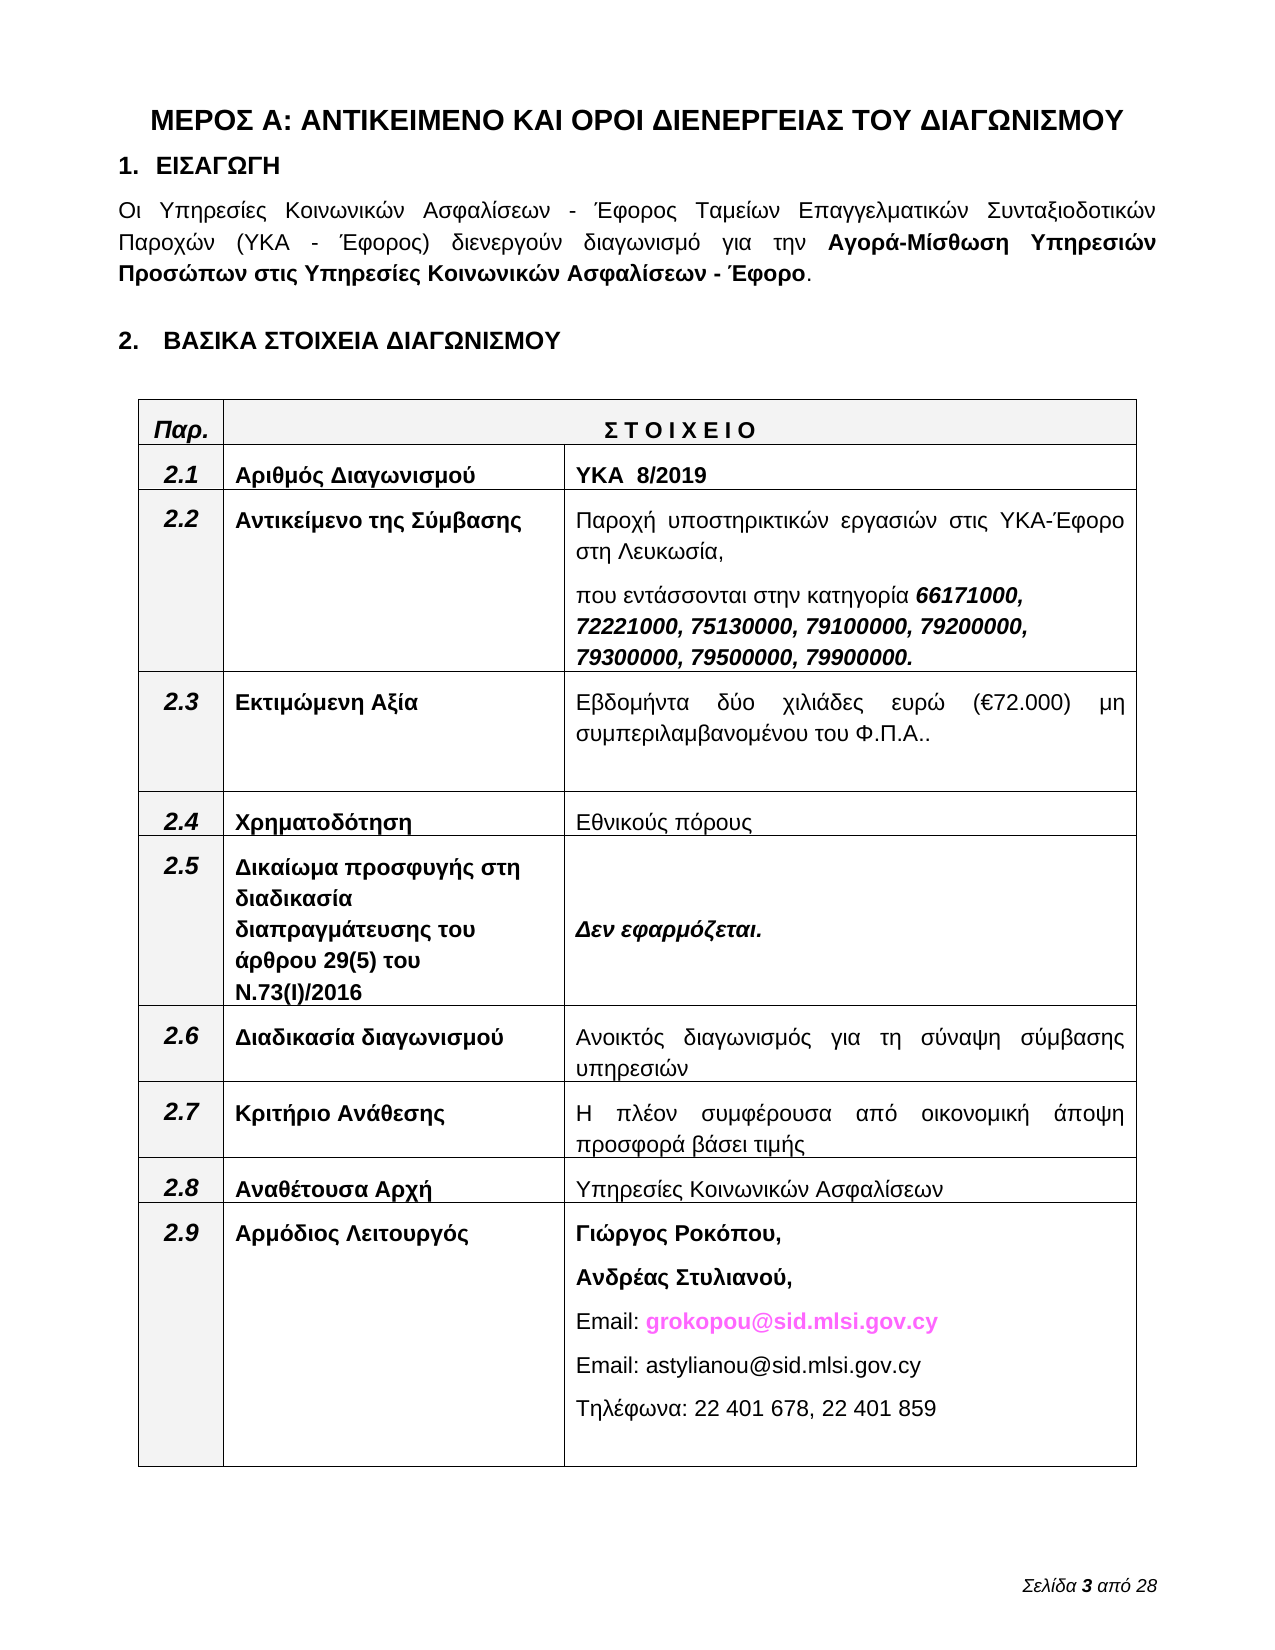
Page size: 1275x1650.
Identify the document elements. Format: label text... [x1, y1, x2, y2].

table_cell 2.1 [139, 445, 223, 488]
subtitle ΜΕΡΟΣ Α: ΑΝΤΙΚΕΙΜΕΝΟ ΚΑΙ ΟΡΟΙ ΔΙΕΝΕΡΓΕΙΑΣ ΤΟΥ ΔΙΑΓΩΝΙΣΜΟΥ [118, 103, 1157, 136]
table_header Σ Τ Ο Ι Χ Ε Ι Ο [224, 400, 1136, 444]
table_cell Δικαίωμα προσφυγής στη διαδικασία διαπραγμάτευσης του άρθρου 29(5) του Ν.73(Ι)/2016 [224, 836, 564, 1005]
table_cell Διαδικασία διαγωνισμού [224, 1006, 564, 1081]
table_cell Εθνικούς πόρους [565, 792, 1136, 835]
table_cell Υπηρεσίες Κοινωνικών Ασφαλίσεων [565, 1158, 1136, 1202]
table_cell 2.3 [139, 672, 223, 791]
table_cell Χρηματοδότηση [224, 792, 564, 835]
table_cell 2.7 [139, 1082, 223, 1157]
subtitle ΒΑΣΙΚΑ ΣΤΟΙΧΕΙΑ ΔΙΑΓΩΝΙΣΜΟΥ [118, 324, 1157, 355]
table_cell Η πλέον συμφέρουσα από οικονομική άποψη προσφορά βάσει τιμής [565, 1082, 1136, 1157]
table_cell Παροχή υποστηρικτικών εργασιών στις ΥΚΑ-Έφορο στη Λευκωσία, που εντάσσονται στην κατηγορία 66171000, 72221000, 75130000, 79100000, 79200000, 79300000, 79500000, 79900000. [565, 490, 1136, 671]
table_cell 2.4 [139, 792, 223, 835]
table_header Παρ. [139, 400, 223, 444]
table_cell Αντικείμενο της Σύμβασης [224, 490, 564, 671]
table_cell Αρμόδιος Λειτουργός [224, 1203, 564, 1466]
table_cell Δεν εφαρμόζεται. [565, 836, 1136, 1005]
table_cell Εβδομήντα δύο χιλιάδες ευρώ (€72.000) μη συμπεριλαμβανομένου του Φ.Π.Α.. [565, 672, 1136, 791]
text Οι Υπηρεσίες Κοινωνικών Ασφαλίσεων - Έφορος Ταμείων Επαγγελματικών Συνταξιοδοτικών Παροχών (ΥΚΑ - Έφορος) διενεργούν διαγωνισμό για την Αγορά-Μίσθωση Υπηρεσιών Προσώπων στις Υπηρεσίες Κοινωνικών Ασφαλίσεων - Έφορο. [118, 193, 1157, 286]
table_cell Ανοικτός διαγωνισμός για τη σύναψη σύμβασης υπηρεσιών [565, 1006, 1136, 1081]
table_cell 2.6 [139, 1006, 223, 1081]
table_cell 2.9 [139, 1203, 223, 1466]
table_cell Γιώργος Ροκόπου, Ανδρέας Στυλιανού, Email: grokopou@sid.mlsi.gov.cy Email: astylianou@sid.mlsi.gov.cy Τηλέφωνα: 22 401 678, 22 401 859 [565, 1203, 1136, 1466]
table_cell ΥΚΑ 8/2019 [565, 445, 1136, 488]
subtitle ΕΙΣΑΓΩΓΗ [118, 149, 1157, 180]
table_cell Εκτιμώμενη Αξία [224, 672, 564, 791]
table_cell 2.5 [139, 836, 223, 1005]
table_cell 2.2 [139, 490, 223, 671]
table_cell Αναθέτουσα Αρχή [224, 1158, 564, 1202]
table_cell 2.8 [139, 1158, 223, 1202]
table_cell Αριθμός Διαγωνισμού [224, 445, 564, 488]
table_cell Κριτήριο Ανάθεσης [224, 1082, 564, 1157]
